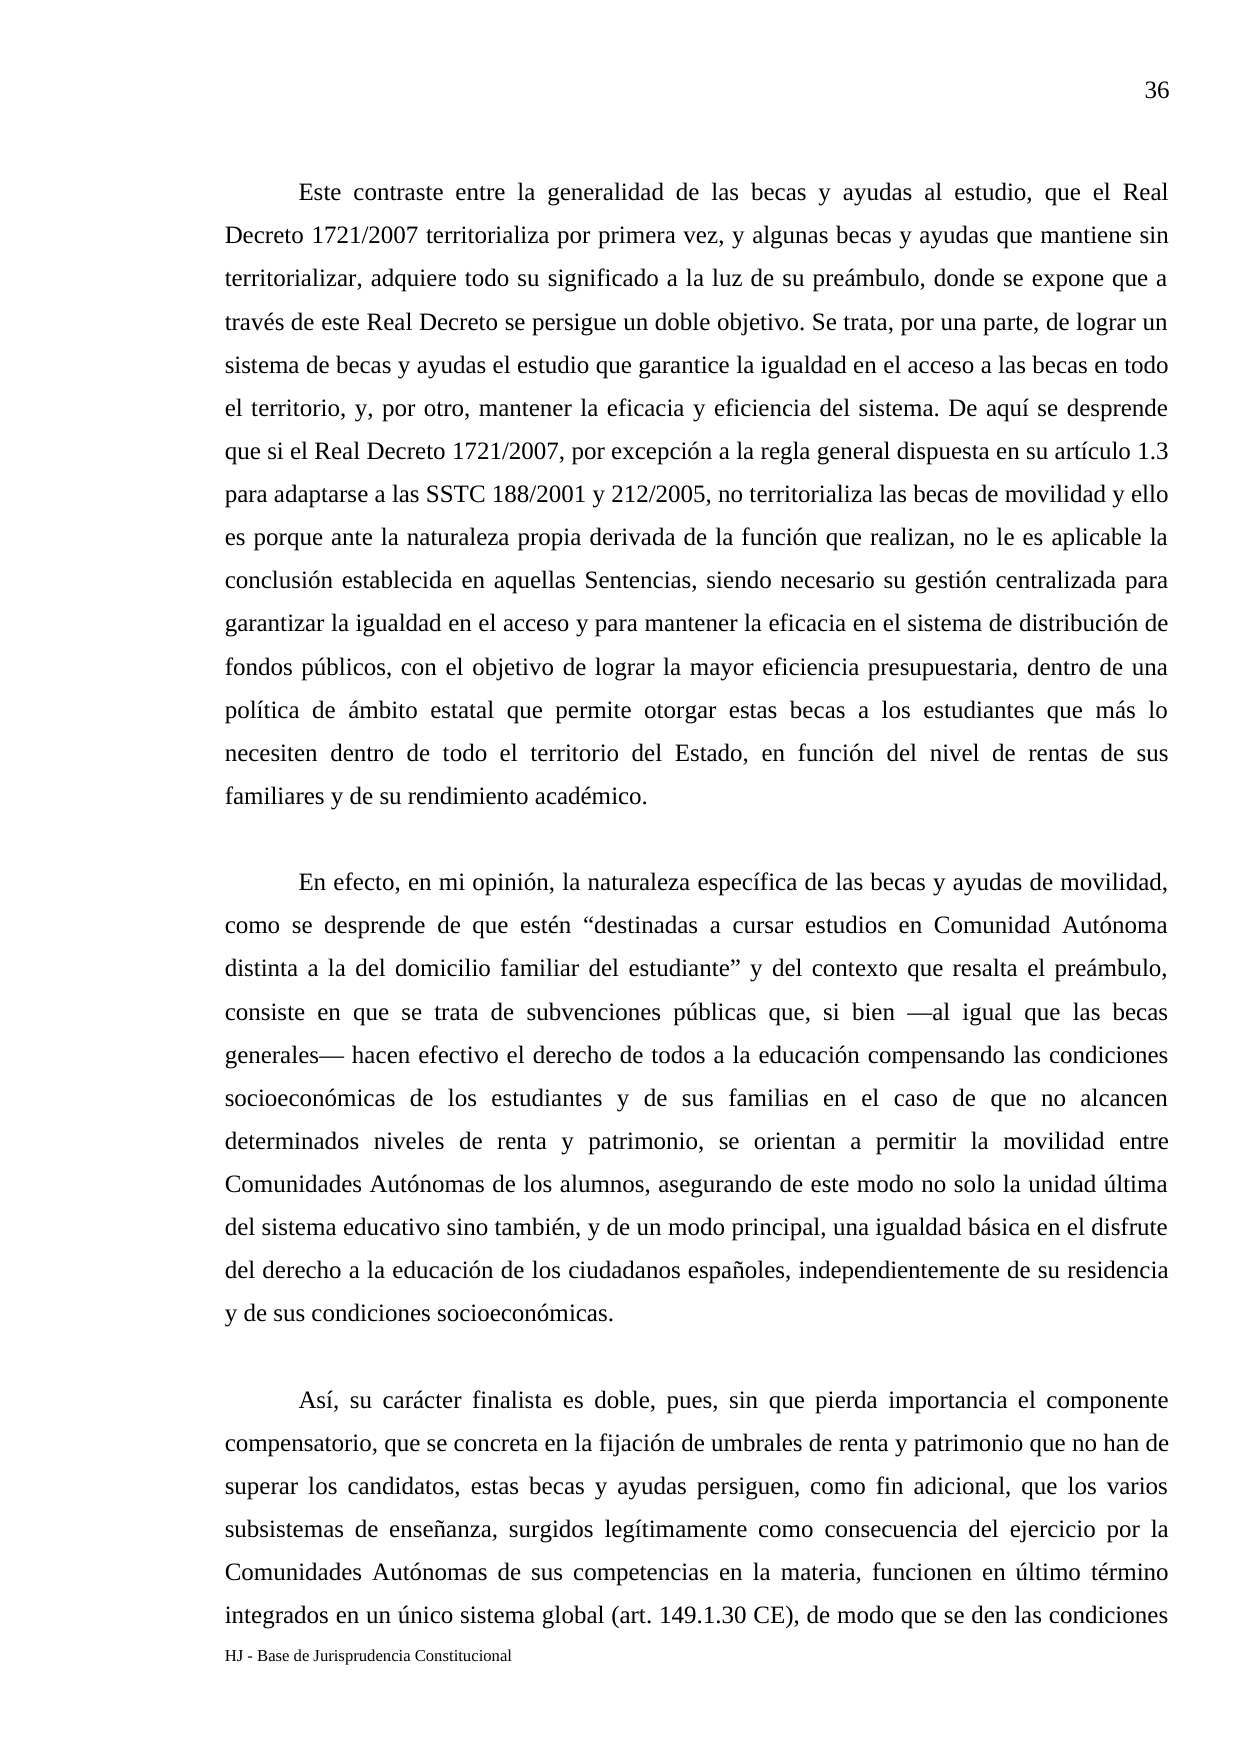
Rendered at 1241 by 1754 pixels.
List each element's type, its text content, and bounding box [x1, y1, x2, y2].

text Este contraste entre la generalidad de las becas y ayudas al estudio, que el Real Decreto 1721/2007 territorializa por primera vez, y algunas becas y ayudas que mantiene sin territorializar, adquiere todo su significado a la luz de su preámbulo, donde se expone que a través de este Real Decreto se persigue un doble objetivo. Se trata, por una parte, de lograr un sistema de becas y ayudas el estudio que garantice la igualdad en el acceso a las becas en todo el territorio, y, por otro, mantener la eficacia y eficiencia del sistema. De aquí se desprende que si el Real Decreto 1721/2007, por excepción a la regla general dispuesta en su artículo 1.3 para adaptarse a las SSTC 188/2001 y 212/2005, no territorializa las becas de movilidad y ello es porque ante la naturaleza propia derivada de la función que realizan, no le es aplicable la conclusión establecida en aquellas Sentencias, siendo necesario su gestión centralizada para garantizar la igualdad en el acceso y para mantener la eficacia en el sistema de distribución de fondos públicos, con el objetivo de lograr la mayor eficiencia presupuestaria, dentro de una política de ámbito estatal que permite otorgar estas becas a los estudiantes que más lo necesiten dentro de todo el territorio del Estado, en función del nivel de rentas de sus familiares y de su rendimiento académico. [224, 177, 1169, 810]
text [224, 1385, 1169, 1629]
text En efecto, en mi opinión, la naturaleza específica de las becas y ayudas de movilidad, como se desprende de que estén “destinadas a cursar estudios en Comunidad Autónoma distinta a la del domicilio familiar del estudiante” y del contexto que resalta el preámbulo, consiste en que se trata de subvenciones públicas que, si bien —al igual que las becas generales— hacen efectivo el derecho de todos a la educación compensando las condiciones socioeconómicas de los estudiantes y de sus familias en el caso de que no alcancen determinados niveles de renta y patrimonio, se orientan a permitir la movilidad entre Comunidades Autónomas de los alumnos, asegurando de este modo no solo la unidad última del sistema educativo sino también, y de un modo principal, una igualdad básica en el disfrute del derecho a la educación de los ciudadanos españoles, independientemente de su residencia y de sus condiciones socioeconómicas. [224, 867, 1169, 1327]
